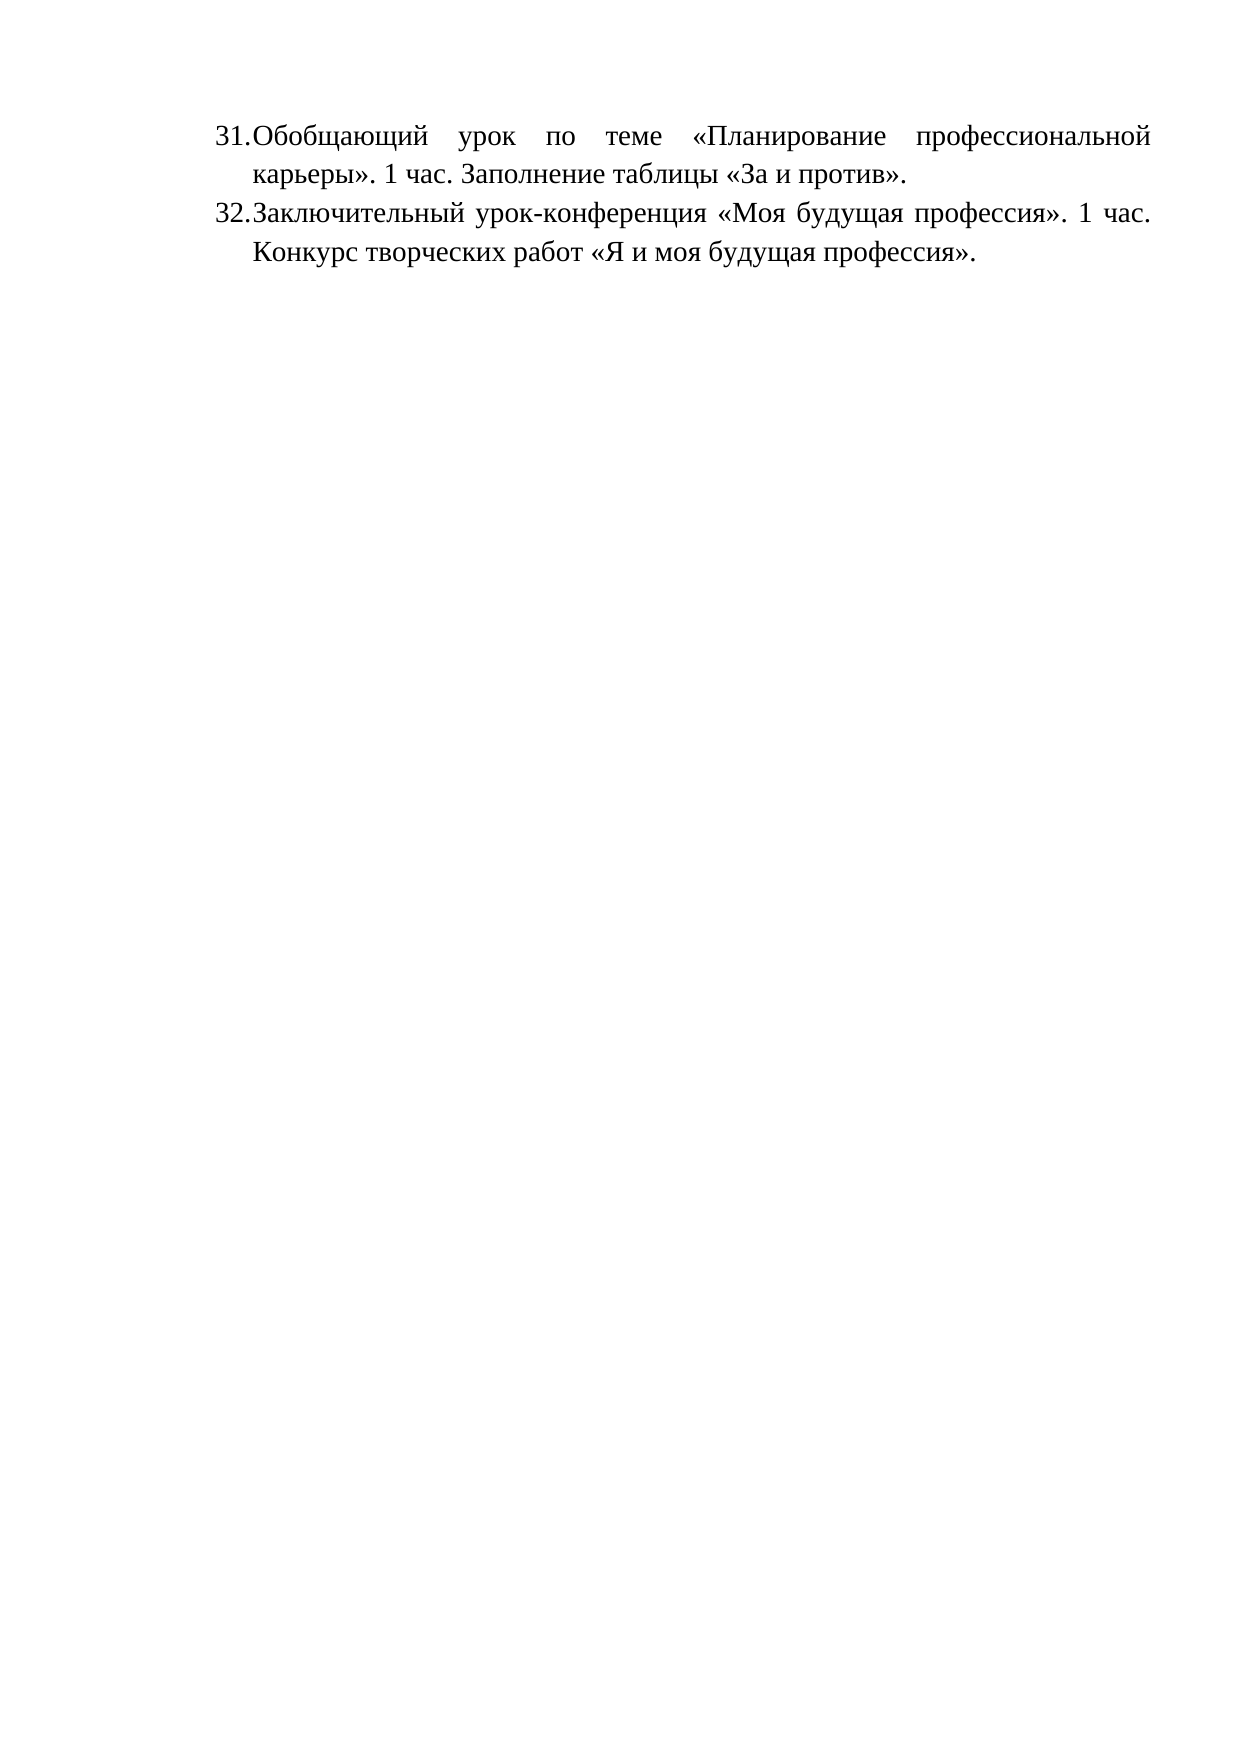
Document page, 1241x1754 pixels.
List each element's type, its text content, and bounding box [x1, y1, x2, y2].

list Заключительный урок-конференция «Моя будущая профессия». 1 час. Конкурс творческих работ «Я и моя будущая профессия». [215, 195, 1152, 267]
list Обобщающий урок по теме «Планирование профессиональной карьеры». 1 час. Заполнение таблицы «За и против». [215, 118, 1152, 190]
